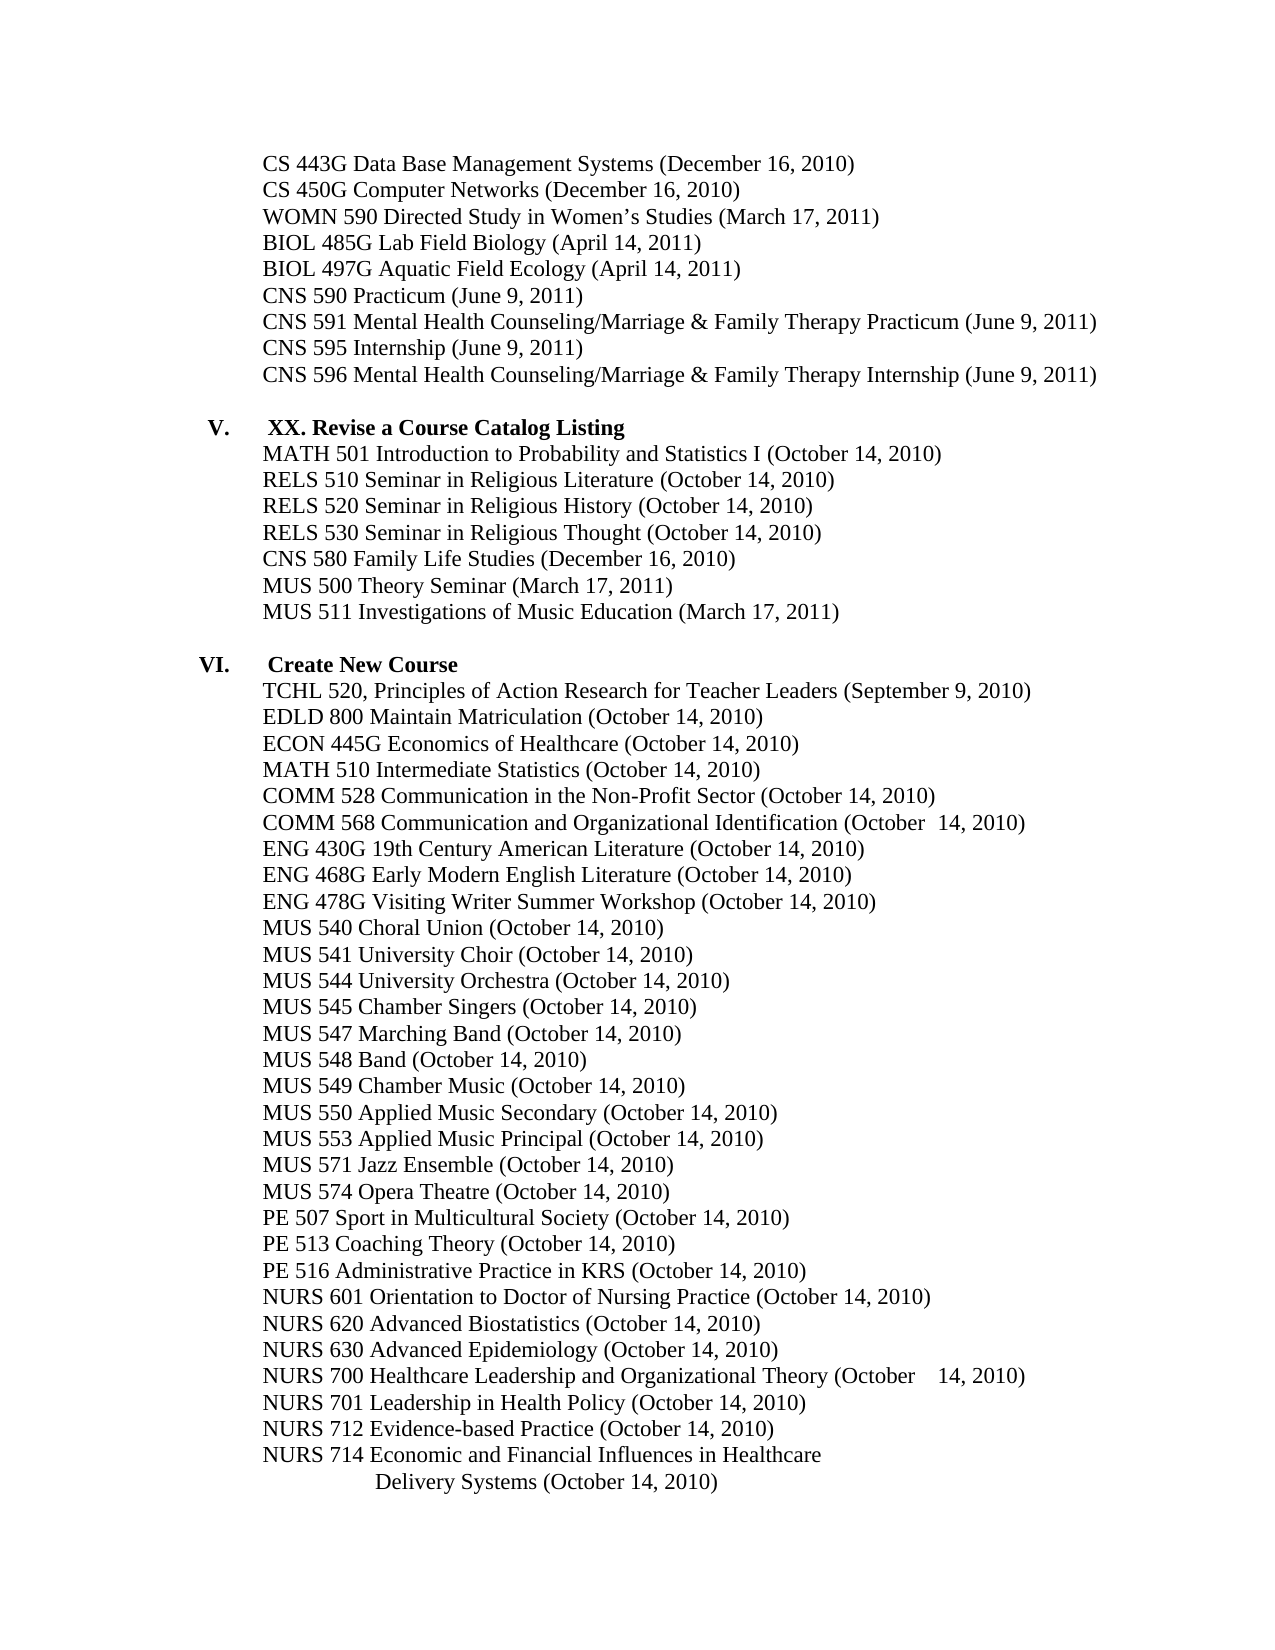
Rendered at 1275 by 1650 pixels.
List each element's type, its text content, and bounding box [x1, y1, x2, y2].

text PE 513 Coaching Theory (October 14, 2010) [112, 1231, 1162, 1257]
text ENG 478G Visiting Writer Summer Workshop (October 14, 2010) [112, 888, 1162, 914]
text CNS 596 Mental Health Counseling/Marriage & Family Therapy Internship (June 9, 2011) [187, 361, 1162, 387]
text NURS 701 Leadership in Health Policy (October 14, 2010) [112, 1389, 1162, 1415]
text MUS 548 Band (October 14, 2010) [112, 1046, 1162, 1072]
text MUS 550 Applied Music Secondary (October 14, 2010) [112, 1099, 1162, 1125]
text RELS 520 Seminar in Religious History (October 14, 2010) [112, 493, 1162, 519]
text RELS 530 Seminar in Religious Thought (October 14, 2010) [112, 519, 1162, 545]
text NURS 620 Advanced Biostatistics (October 14, 2010) [112, 1309, 1162, 1336]
text MUS 547 Marching Band (October 14, 2010) [112, 1020, 1162, 1046]
text BIOL 497G Aquatic Field Ecology (April 14, 2011) [187, 255, 1162, 282]
text NURS 601 Orientation to Doctor of Nursing Practice (October 14, 2010) [112, 1283, 1162, 1309]
text MUS 553 Applied Music Principal (October 14, 2010) [112, 1125, 1162, 1151]
text PE 507 Sport in Multicultural Society (October 14, 2010) [112, 1204, 1162, 1231]
list Create New Course [230, 651, 1162, 677]
text ENG 430G 19th Century American Literature (October 14, 2010) [112, 835, 1162, 862]
text MUS 500 Theory Seminar (March 17, 2011) [112, 572, 1162, 598]
text MUS 549 Chamber Music (October 14, 2010) [112, 1072, 1162, 1099]
text CS 443G Data Base Management Systems (December 16, 2010) [112, 150, 1162, 176]
text MUS 540 Choral Union (October 14, 2010) [112, 914, 1162, 941]
text MUS 574 Opera Theatre (October 14, 2010) [112, 1178, 1162, 1204]
text NURS 712 Evidence-based Practice (October 14, 2010) [112, 1415, 1162, 1441]
text MUS 544 University Orchestra (October 14, 2010) [112, 967, 1162, 993]
text CNS 580 Family Life Studies (December 16, 2010) [112, 545, 1162, 572]
text MATH 510 Intermediate Statistics (October 14, 2010) [112, 756, 1162, 782]
text NURS 700 Healthcare Leadership and Organizational Theory (October 14, 2010) [112, 1362, 1162, 1389]
text TCHL 520, Principles of Action Research for Teacher Leaders (September 9, 2010) [112, 677, 1162, 703]
text EDLD 800 Maintain Matriculation (October 14, 2010) [112, 703, 1162, 730]
text NURS 630 Advanced Epidemiology (October 14, 2010) [112, 1336, 1162, 1362]
text WOMN 590 Directed Study in Women’s Studies (March 17, 2011) [112, 203, 1162, 229]
text ECON 445G Economics of Healthcare (October 14, 2010) [112, 730, 1162, 756]
text RELS 510 Seminar in Religious Literature (October 14, 2010) [112, 466, 1162, 493]
text CNS 595 Internship (June 9, 2011) [187, 334, 1162, 361]
text MATH 501 Introduction to Probability and Statistics I (October 14, 2010) [112, 440, 1162, 466]
text MUS 511 Investigations of Music Education (March 17, 2011) [112, 598, 1162, 624]
text NURS 714 Economic and Financial Influences in Healthcare [112, 1441, 1162, 1468]
text ENG 468G Early Modern English Literature (October 14, 2010) [112, 862, 1162, 888]
text BIOL 485G Lab Field Biology (April 14, 2011) [187, 229, 1162, 255]
text MUS 571 Jazz Ensemble (October 14, 2010) [112, 1151, 1162, 1178]
text MUS 545 Chamber Singers (October 14, 2010) [112, 993, 1162, 1020]
text CNS 590 Practicum (June 9, 2011) [187, 282, 1162, 308]
text MUS 541 University Choir (October 14, 2010) [112, 941, 1162, 967]
list XX. Revise a Course Catalog Listing [230, 413, 1162, 440]
text COMM 528 Communication in the Non-Profit Sector (October 14, 2010) [112, 782, 1162, 809]
text CNS 591 Mental Health Counseling/Marriage & Family Therapy Practicum (June 9, 2011) [187, 308, 1162, 334]
text PE 516 Administrative Practice in KRS (October 14, 2010) [112, 1257, 1162, 1283]
text Delivery Systems (October 14, 2010) [375, 1468, 1162, 1494]
text COMM 568 Communication and Organizational Identification (October 14, 2010) [112, 809, 1162, 835]
text CS 450G Computer Networks (December 16, 2010) [112, 176, 1162, 203]
